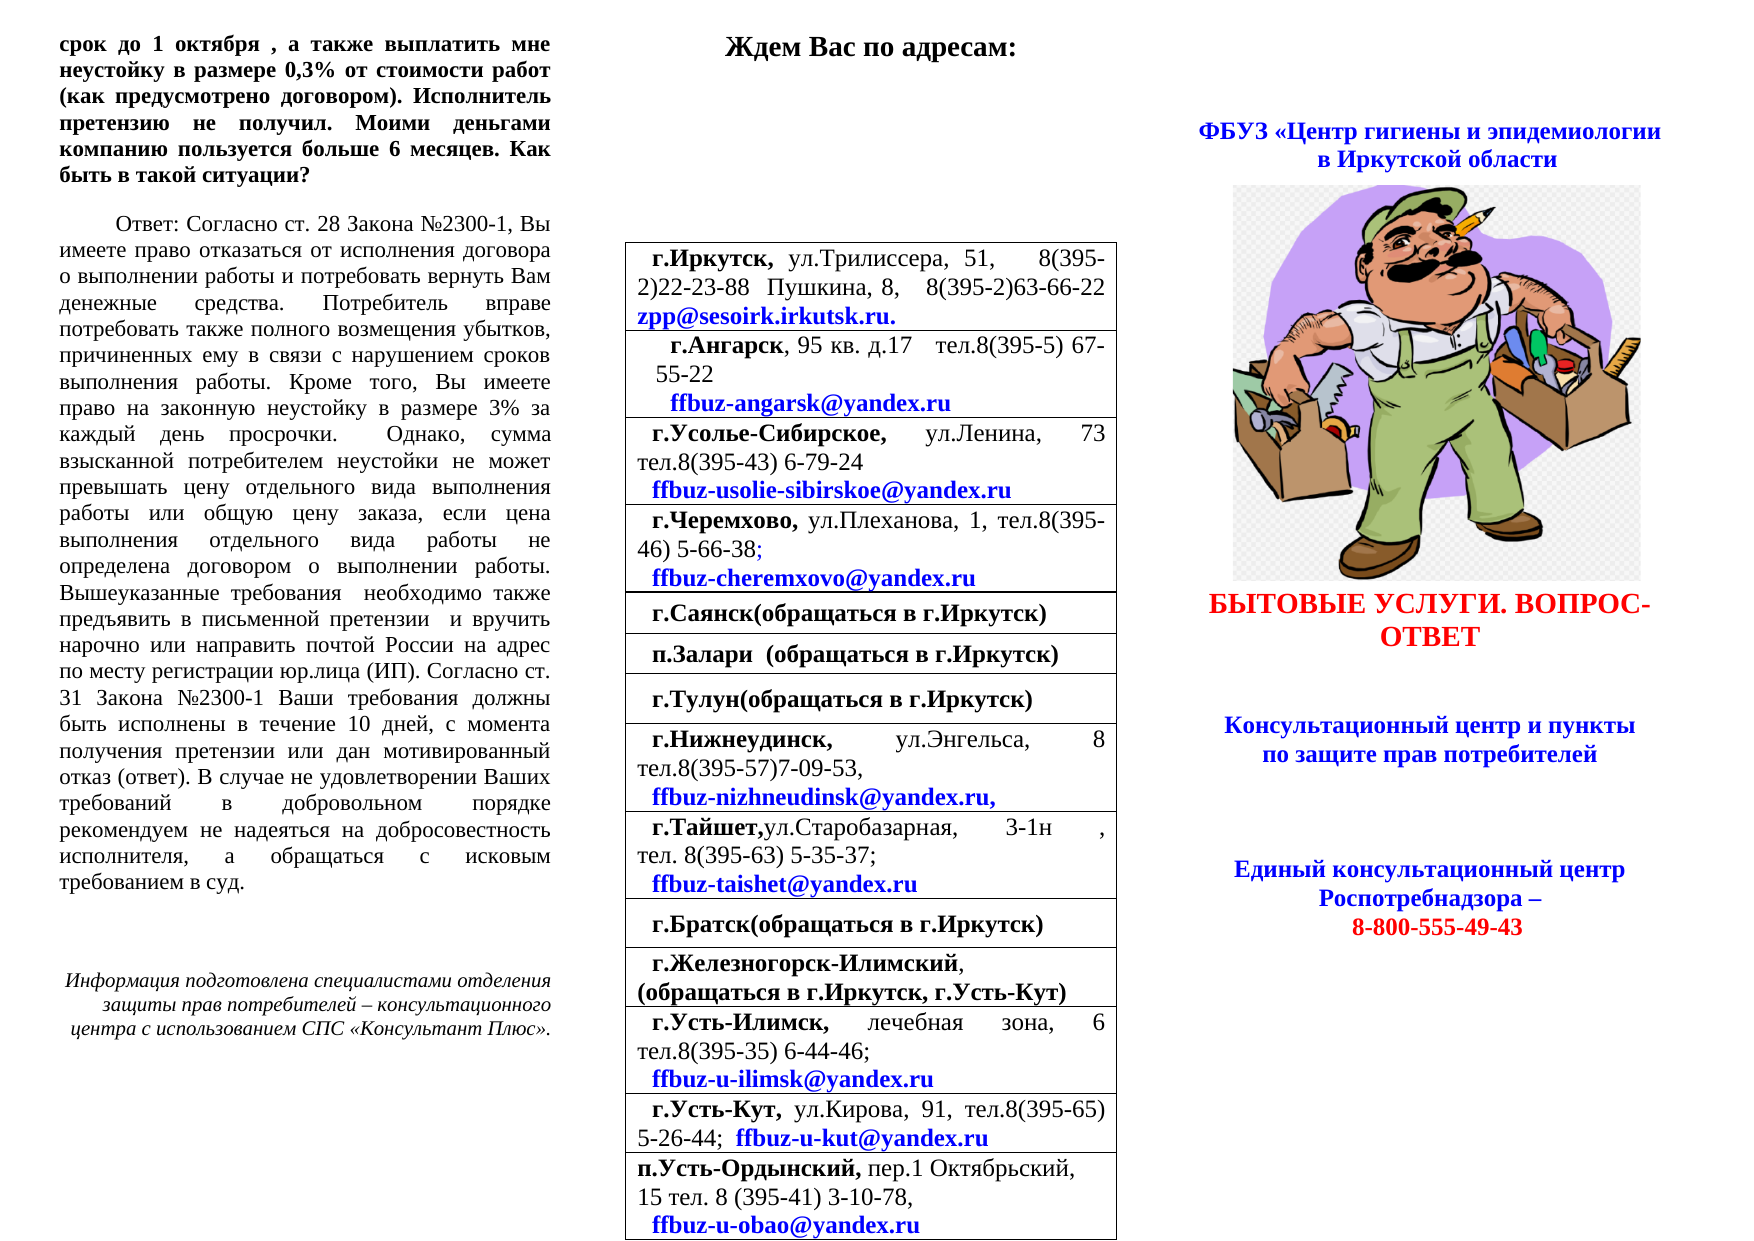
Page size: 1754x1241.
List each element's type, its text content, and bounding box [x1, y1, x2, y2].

table_header г.Иркутск, ул.Трилиссера, 51, 8(395-2)22-23-88 Пушкина, 8, 8(395-2)63-66-22 zpp@sesoirk.irkutsk.ru. [626, 243, 1116, 329]
text БЫТОВЫЕ УСЛУГИ. ВОПРОС-ОТВЕТ [1191, 452, 1669, 653]
table_cell г.Тайшет,ул.Старобазарная, 3-1н , тел. 8(395-63) 5-35-37; ffbuz-taishet@yandex.ru [626, 812, 1116, 898]
table_cell г.Усть-Кут, ул.Кирова, 91, тел.8(395-65) 5-26-44; ffbuz-u-kut@yandex.ru [626, 1094, 1116, 1152]
table_cell г.Черемхово, ул.Плеханова, 1, тел.8(395-46) 5-66-38; ffbuz-cheremxovo@yandex.ru [626, 505, 1116, 591]
table_cell г.Ангарск, 95 кв. д.17 тел.8(395-5) 67-55-22 ffbuz-angarsk@yandex.ru [626, 331, 1116, 417]
text ФБУЗ «Центр гигиены и эпидемиологии [1191, 116, 1668, 144]
table_cell г.Усть-Илимск, лечебная зона, 6 тел.8(395-35) 6-44-46; ffbuz-u-ilimsk@yandex.ru [626, 1007, 1116, 1093]
text Информация подготовлена специалистами отделения [59, 968, 551, 992]
table_cell п.Усть-Ордынский, пер.1 Октябрьский, 15 тел. 8 (395-41) 3-10-78, ffbuz-u-obao@yandex.ru [626, 1153, 1116, 1239]
picture [1232, 185, 1641, 579]
text Ответ: Согласно ст. 28 Закона №2300-1, Вы имеете право отказаться от исполнения договора о выполнении работы и потребовать вернуть Вам денежные средства. Потребитель вправе потребовать также полного возмещения убытков, причиненных ему в связи с нарушением сроков выполнения работы. Кроме того, Вы имеете право на законную неустойку в размере 3% за каждый день просрочки. Однако, сумма взысканной потребителем неустойки не может превышать цену отдельного вида выполнения работы или общую цену заказа, если цена выполнения отдельного вида работы не определена договором о выполнении работы. Вышеуказанные требования необходимо также предъявить в письменной претензии и вручить нарочно или направить почтой России на адрес по месту регистрации юр.лица (ИП). Согласно ст. 31 Закона №2300-1 Ваши требования должны быть исполнены в течение 10 дней, с момента получения претензии или дан мотивированный отказ (ответ). В случае не удовлетворении Ваших требований в добровольном порядке рекомендуем не надеяться на добросовестность исполнителя, а обращаться с исковым требованием в суд. [59, 209, 551, 447]
table_cell г.Братск(обращаться в г.Иркутск) [626, 899, 1116, 947]
text Единый консультационный центр Роспотребнадзора – [1191, 854, 1669, 912]
text по защите прав потребителей [1191, 739, 1668, 768]
table_cell г.Усолье-Сибирское, ул.Ленина, 73 тел.8(395-43) 6-79-24 ffbuz-usolie-sibirskoe@yandex.ru [626, 418, 1116, 504]
text в Иркутской области [1191, 144, 1683, 173]
text защиты прав потребителей – консультационного центра с использованием СПС «Консультант Плюс». [59, 992, 551, 1040]
text Ждем Вас по адресам: [625, 29, 1117, 63]
text Консультационный центр и пункты [1191, 711, 1668, 739]
table_cell п.Залари (обращаться в г.Иркутск) [626, 634, 1116, 673]
table_cell г.Тулун(обращаться в г.Иркутск) [626, 674, 1116, 723]
table_cell г.Нижнеудинск, ул.Энгельса, 8 тел.8(395-57)7-09-53, ffbuz-nizhneudinsk@yandex.ru, [626, 724, 1116, 811]
text 8-800-555-49-43 [1191, 912, 1683, 941]
text Ответ: Согласно ст. 28 Закона №2300-1, Вы имеете право отказаться от исполнения договора о выполнении работы и потребовать вернуть Вам денежные средства. Потребитель вправе потребовать также полного возмещения убытков, причиненных ему в связи с нарушением сроков выполнения работы. Кроме того, Вы имеете право на законную неустойку в размере 3% за каждый день просрочки. Однако, сумма взысканной потребителем неустойки не может превышать цену отдельного вида выполнения работы или общую цену заказа, если цена выполнения отдельного вида работы не определена договором о выполнении работы. Вышеуказанные требования необходимо также предъявить в письменной претензии и вручить нарочно или направить почтой России на адрес по месту регистрации юр.лица (ИП). Согласно ст. 31 Закона №2300-1 Ваши требования должны быть исполнены в течение 10 дней, с момента получения претензии или дан мотивированный отказ (ответ). В случае не удовлетворении Ваших требований в добровольном порядке рекомендуем не надеяться на добросовестность исполнителя, а обращаться с исковым требованием в суд. [59, 578, 551, 895]
table_cell г.Железногорск-Илимский, (обращаться в г.Иркутск, г.Усть-Кут) [626, 948, 1116, 1006]
table_cell г.Саянск(обращаться в г.Иркутск) [626, 593, 1116, 633]
